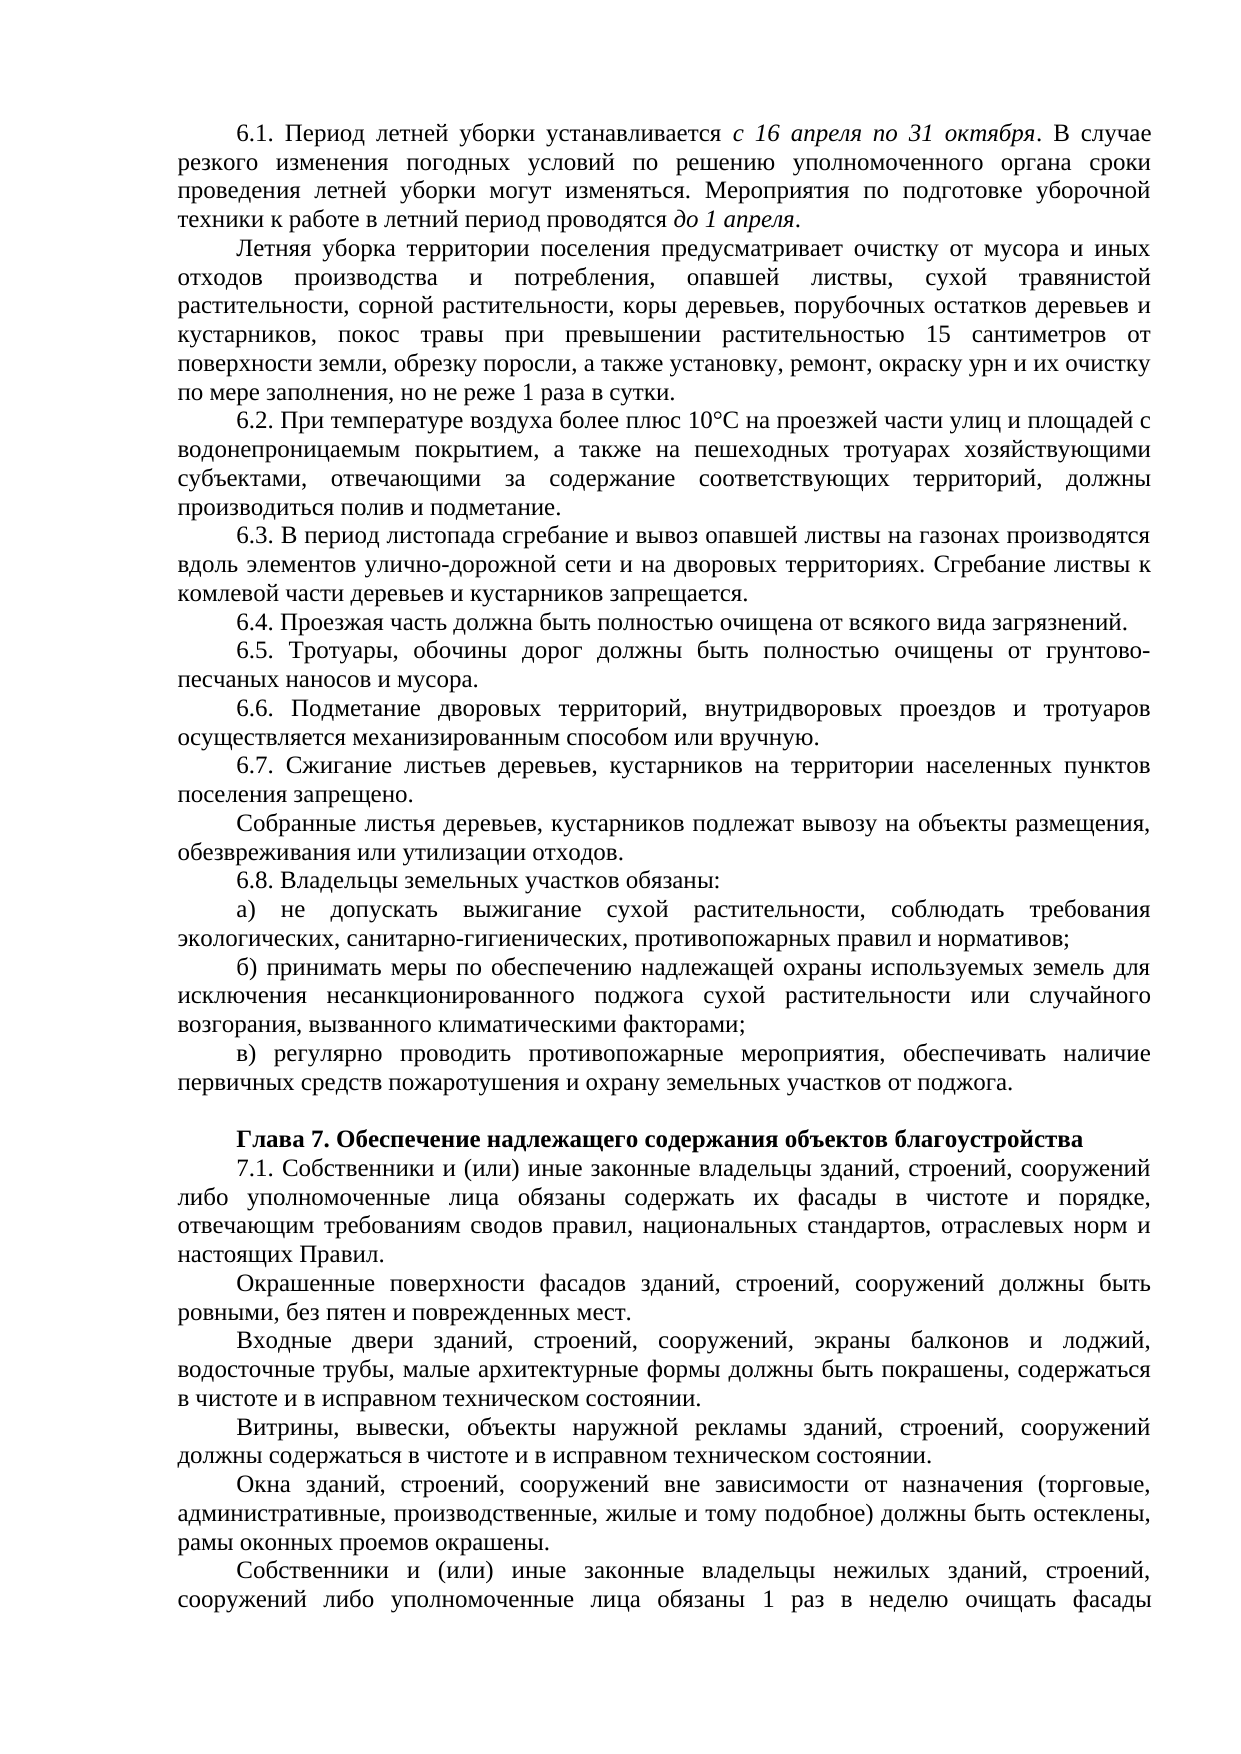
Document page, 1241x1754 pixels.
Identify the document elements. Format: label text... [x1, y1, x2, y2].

text в) регулярно проводить противопожарные мероприятия, обеспечивать наличие первичных средств пожаротушения и охрану земельных участков от поджога. [177, 1038, 1152, 1096]
text 6.6. Подметание дворовых территорий, внутридворовых проездов и тротуаров осуществляется механизированным способом или вручную. [177, 693, 1152, 751]
text 6.8. Владельцы земельных участков обязаны: [177, 866, 1152, 894]
text 6.2. При температуре воздуха более плюс 10°С на проезжей части улиц и площадей с водонепроницаемым покрытием, а также на пешеходных тротуарах хозяйствующими субъектами, отвечающими за содержание соответствующих территорий, должны производиться полив и подметание. [177, 406, 1152, 521]
text 6.1. Период летней уборки устанавливается с 16 апреля по 31 октября. В случае резкого изменения погодных условий по решению уполномоченного органа сроки проведения летней уборки могут изменяться. Мероприятия по подготовке уборочной техники к работе в летний период проводятся до 1 апреля. [177, 118, 1152, 233]
text 7.1. Собственники и (или) иные законные владельцы зданий, строений, сооружений либо уполномоченные лица обязаны содержать их фасады в чистоте и порядке, отвечающим требованиям сводов правил, национальных стандартов, отраслевых норм и настоящих Правил. [177, 1153, 1152, 1268]
text Собранные листья деревьев, кустарников подлежат вывозу на объекты размещения, обезвреживания или утилизации отходов. [177, 808, 1152, 866]
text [177, 1556, 1152, 1613]
text Входные двери зданий, строений, сооружений, экраны балконов и лоджий, водосточные трубы, малые архитектурные формы должны быть покрашены, содержаться в чистоте и в исправном техническом состоянии. [177, 1326, 1152, 1412]
text 6.7. Сжигание листьев деревьев, кустарников на территории населенных пунктов поселения запрещено. [177, 751, 1152, 808]
text 6.5. Тротуары, обочины дорог должны быть полностью очищены от грунтово-песчаных наносов и мусора. [177, 636, 1152, 693]
text Окрашенные поверхности фасадов зданий, строений, сооружений должны быть ровными, без пятен и поврежденных мест. [177, 1268, 1152, 1326]
text Глава 7. Обеспечение надлежащего содержания объектов благоустройства [177, 1124, 1152, 1153]
text Летняя уборка территории поселения предусматривает очистку от мусора и иных отходов производства и потребления, опавшей листвы, сухой травянистой растительности, сорной растительности, коры деревьев, порубочных остатков деревьев и кустарников, покос травы при превышении растительностью 15 сантиметров от поверхности земли, обрезку поросли, а также установку, ремонт, окраску урн и их очистку по мере заполнения, но не реже 1 раза в сутки. [177, 233, 1152, 406]
text 6.4. Проезжая часть должна быть полностью очищена от всякого вида загрязнений. [177, 607, 1152, 636]
text Окна зданий, строений, сооружений вне зависимости от назначения (торговые, административные, производственные, жилые и тому подобное) должны быть остеклены, рамы оконных проемов окрашены. [177, 1469, 1152, 1556]
text Витрины, вывески, объекты наружной рекламы зданий, строений, сооружений должны содержаться в чистоте и в исправном техническом состоянии. [177, 1412, 1152, 1469]
text а) не допускать выжигание сухой растительности, соблюдать требования экологических, санитарно-гигиенических, противопожарных правил и нормативов; [177, 894, 1152, 952]
text б) принимать меры по обеспечению надлежащей охраны используемых земель для исключения несанкционированного поджога сухой растительности или случайного возгорания, вызванного климатическими факторами; [177, 952, 1152, 1038]
text 6.3. В период листопада сгребание и вывоз опавшей листвы на газонах производятся вдоль элементов улично-дорожной сети и на дворовых территориях. Сгребание листвы к комлевой части деревьев и кустарников запрещается. [177, 521, 1152, 607]
